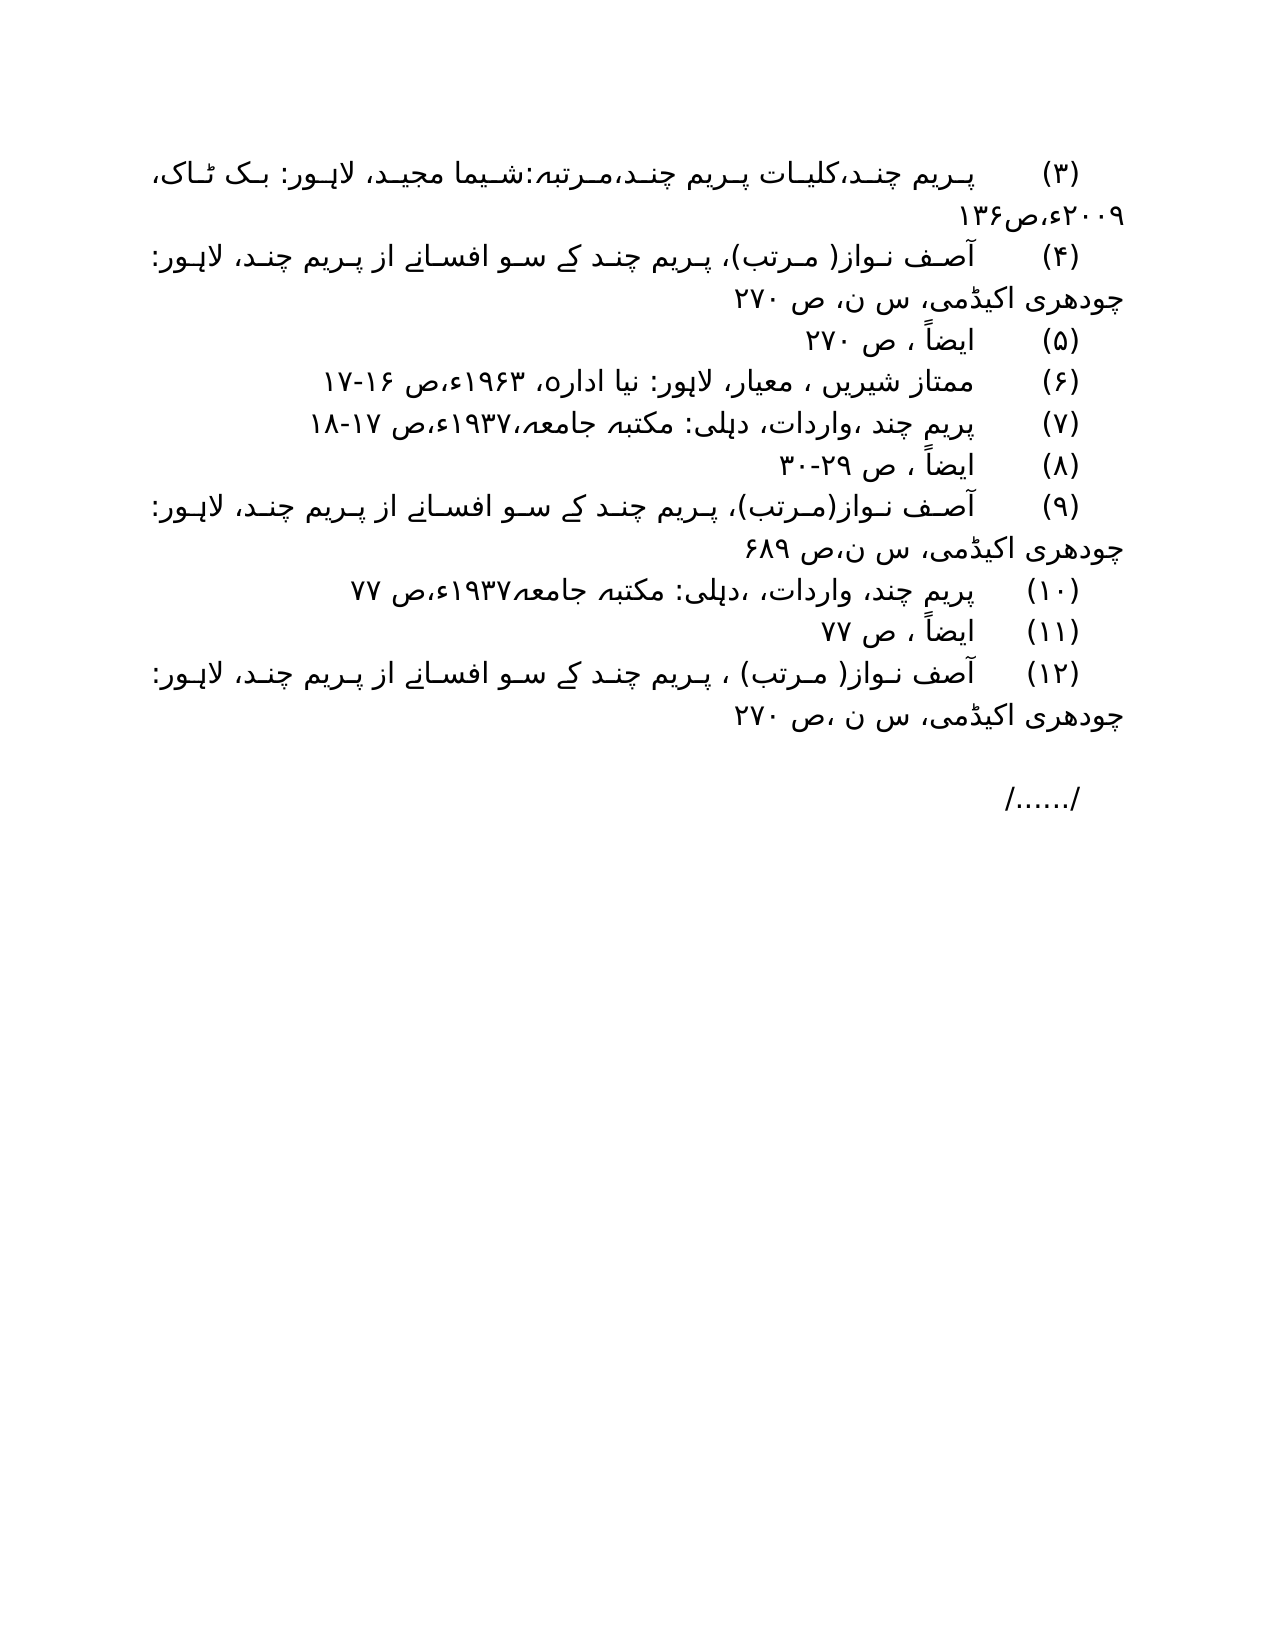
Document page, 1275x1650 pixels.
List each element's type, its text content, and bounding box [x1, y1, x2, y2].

text (۴) آصف نواز( مرتب)، پریم چند کے سو افسانے از پریم چند، لاہور: چودھری اکیڈمی، س ن، ص ۲۷۰ [150, 233, 1125, 317]
text (۱۰) پریم چند، واردات، ،دہلی: مکتبہ جامعہ۱۹۳۷ء،ص ۷۷ [150, 567, 1125, 608]
text (۸) ایضاً ، ص ۲۹-۳۰ [150, 442, 1125, 483]
text (۳) پریم چند،کلیات پریم چند،مرتبہ:شیما مجید، لاہور: بک ٹاک، ۲۰۰۹ء،ص۱۳۶ [150, 150, 1125, 233]
text (۱۲) آصف نواز( مرتب) ، پریم چند کے سو افسانے از پریم چند، لاہور: چودھری اکیڈمی، س ن ،ص ۲۷۰ [150, 650, 1125, 733]
text /....../ [150, 775, 1125, 817]
text (۵) ایضاً ، ص ۲۷۰ [150, 317, 1125, 358]
text (۶) ممتاز شیریں ، معیار، لاہور: نیا ادارہ، ۱۹۶۳ء،ص ۱۶-۱۷ [150, 358, 1125, 400]
text (۹) آصف نواز(مرتب)، پریم چند کے سو افسانے از پریم چند، لاہور: چودھری اکیڈمی، س ن،ص ۶۸۹ [150, 483, 1125, 567]
text (۷) پریم چند ،واردات، دہلی: مکتبہ جامعہ،۱۹۳۷ء،ص ۱۷-۱۸ [150, 400, 1125, 442]
text (۱۱) ایضاً ، ص ۷۷ [150, 608, 1125, 650]
